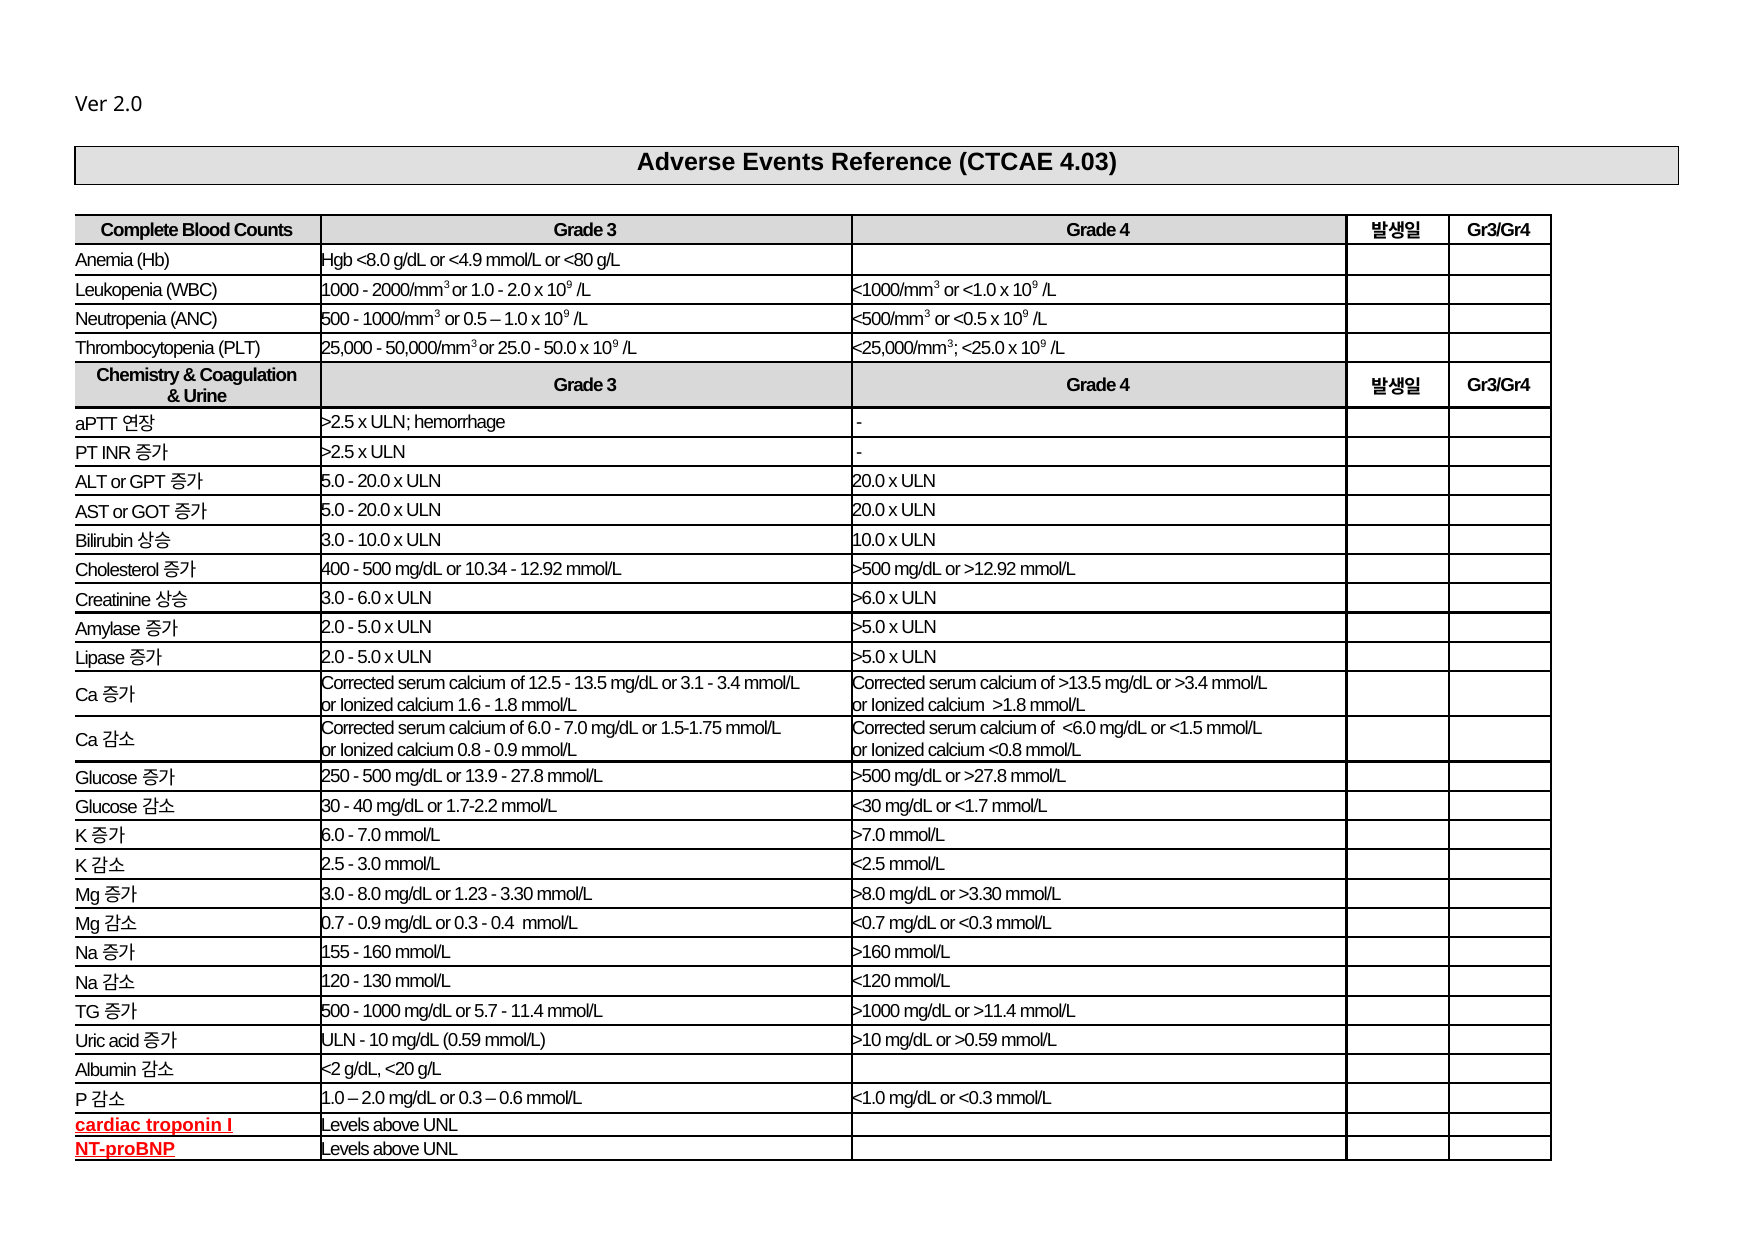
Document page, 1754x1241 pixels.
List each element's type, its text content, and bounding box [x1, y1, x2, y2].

table_cell 발생일 [1348, 363, 1448, 406]
table_cell 155 - 160 mmol/L [322, 938, 851, 965]
table_cell 3.0 - 8.0 mg/dL or 1.23 - 3.30 mmol/L [322, 880, 851, 907]
table_cell 500 - 1000 mg/dL or 5.7 - 11.4 mmol/L [322, 997, 851, 1024]
table_cell [1348, 438, 1448, 465]
table_cell Na 증가 [75, 938, 320, 965]
table_cell 2.5 - 3.0 mmol/L [322, 850, 851, 877]
table_cell [1348, 409, 1448, 436]
table_cell Grade 3 [322, 363, 851, 406]
table_cell [1348, 245, 1448, 273]
table_cell Anemia (Hb) [75, 245, 320, 273]
table_cell [1348, 526, 1448, 553]
table_cell Ca 증가 [75, 672, 320, 715]
table_cell [1450, 880, 1550, 907]
table_cell Hgb <8.0 g/dL or <4.9 mmol/L or <80 g/L [322, 245, 851, 273]
table_cell [1450, 850, 1550, 877]
table_cell [1450, 909, 1550, 936]
table_cell Corrected serum calcium of 12.5 - 13.5 mg/dL or 3.1 - 3.4 mmol/L or Ionized calcium 1.6 - 1.8 mmol/L [322, 672, 851, 715]
table_cell 3.0 - 10.0 x ULN [322, 526, 851, 553]
table_cell >500 mg/dL or >12.92 mmol/L [853, 555, 1345, 582]
table_cell [1450, 467, 1550, 494]
table_cell [1348, 821, 1448, 848]
table_cell [1450, 245, 1550, 273]
table_cell Bilirubin 상승 [75, 526, 320, 553]
table_cell <1.0 mg/dL or <0.3 mmol/L [853, 1084, 1345, 1112]
table_cell Cholesterol증가 [75, 555, 320, 582]
table_cell 5.0 - 20.0 x ULN [322, 467, 851, 494]
table_cell [1348, 880, 1448, 907]
table_cell [1348, 276, 1448, 303]
table_cell Albumin 감소 [75, 1055, 320, 1082]
table_cell [1450, 438, 1550, 465]
table_cell <2.5 mmol/L [853, 850, 1345, 877]
table_cell Lipase 증가 [75, 643, 320, 670]
table_cell Amylase 증가 [75, 614, 320, 641]
table_cell 30 - 40 mg/dL or 1.7-2.2 mmol/L [322, 792, 851, 819]
table_cell <30 mg/dL or <1.7 mmol/L [853, 792, 1345, 819]
table_cell [853, 1137, 1345, 1159]
table_cell Ca 감소 [75, 717, 320, 760]
table_cell <120 mmol/L [853, 967, 1345, 994]
table_cell [1450, 938, 1550, 965]
table_cell [1450, 792, 1550, 819]
table_cell 0.7 - 0.9 mg/dL or 0.3 - 0.4 mmol/L [322, 909, 851, 936]
table_cell Grade 4 [853, 363, 1345, 406]
table_cell [1348, 850, 1448, 877]
table_cell 120 - 130 mmol/L [322, 967, 851, 994]
table_cell [1450, 821, 1550, 848]
table_cell [1450, 334, 1550, 361]
table_cell >5.0 x ULN [853, 643, 1345, 670]
table_cell TG 증가 [75, 997, 320, 1024]
table_cell [1450, 643, 1550, 670]
table_cell ULN - 10 mg/dL (0.59 mmol/L) [322, 1026, 851, 1053]
table_cell [853, 1114, 1345, 1135]
table_cell 2.0 - 5.0 x ULN [322, 643, 851, 670]
table_cell Leukopenia (WBC) [75, 276, 320, 303]
table_cell aPTT 연장 [75, 409, 320, 436]
table_cell [1348, 334, 1448, 361]
table_cell cardiac troponin I [232, 1114, 320, 1135]
table_cell Levels above UNL [322, 1137, 851, 1159]
table_cell [1450, 555, 1550, 582]
table_cell Na 감소 [75, 967, 320, 994]
table_cell [1450, 967, 1550, 994]
table_cell [1450, 614, 1550, 641]
table_cell [1348, 467, 1448, 494]
table_header Grade 4 [853, 216, 1345, 243]
table_cell [1450, 717, 1550, 760]
table_cell ALT or GPT 증가 [75, 467, 320, 494]
table_cell 2.0 - 5.0 x ULN [322, 614, 851, 641]
table_cell 1.0 – 2.0 mg/dL or 0.3 – 0.6 mmol/L [322, 1084, 851, 1112]
table_cell 25,000 - 50,000/mm3 or 25.0 - 50.0 x 109 /L [322, 334, 851, 361]
table_header Gr3/Gr4 [1450, 216, 1550, 243]
table_header Complete Blood Counts [75, 216, 320, 243]
table_cell >160 mmol/L [853, 938, 1345, 965]
table_cell 6.0 - 7.0 mmol/L [322, 821, 851, 848]
table_cell [1348, 1084, 1448, 1112]
table_cell Levels above UNL [322, 1114, 851, 1135]
table_cell [1450, 1114, 1550, 1135]
table_cell >5.0 x ULN [853, 614, 1345, 641]
table_cell Uric acid 증가 [75, 1026, 320, 1053]
table_cell Corrected serum calcium of <6.0 mg/dL or <1.5 mmol/L or Ionized calcium <0.8 mmol/L [853, 717, 1345, 760]
table_cell AST or GOT 증가 [75, 496, 320, 523]
table_cell [1348, 496, 1448, 523]
table_cell [1348, 584, 1448, 611]
table_cell [1348, 643, 1448, 670]
table_cell [1348, 614, 1448, 641]
table_cell [1450, 1055, 1550, 1082]
table_cell [1450, 584, 1550, 611]
table_cell 250 - 500 mg/dL or 13.9 - 27.8 mmol/L [322, 763, 851, 789]
table_cell [1348, 555, 1448, 582]
table_cell Thrombocytopenia (PLT) [75, 334, 320, 361]
table_cell >2.5 x ULN; hemorrhage [322, 409, 851, 436]
table_cell Corrected serum calcium of >13.5 mg/dL or >3.4 mmol/L or Ionized calcium >1.8 mmol/L [853, 672, 1345, 715]
table_cell 1000 - 2000/mm3 or 1.0 - 2.0 x 109 /L [322, 276, 851, 303]
table_cell 20.0 x ULN [853, 496, 1345, 523]
table_cell Chemistry & Coagulation & Urine [75, 363, 320, 406]
table_cell [1450, 526, 1550, 553]
table_cell [1348, 909, 1448, 936]
table_cell [1348, 1137, 1448, 1159]
table_header Adverse Events Reference (CTCAE 4.03) [76, 147, 1678, 184]
table_cell [1348, 792, 1448, 819]
table_cell [1450, 763, 1550, 789]
table_cell [1348, 967, 1448, 994]
table_cell [1450, 496, 1550, 523]
table_cell 400 - 500 mg/dL or 10.34 - 12.92 mmol/L [322, 555, 851, 582]
table_cell K 감소 [75, 850, 320, 877]
table_cell [1450, 409, 1550, 436]
table_cell >8.0 mg/dL or >3.30 mmol/L [853, 880, 1345, 907]
table_cell Corrected serum calcium of 6.0 - 7.0 mg/dL or 1.5-1.75 mmol/L or Ionized calcium 0.8 - 0.9 mmol/L [322, 717, 851, 760]
table_cell 500 - 1000/mm3 or 0.5 – 1.0 x 109 /L [322, 305, 851, 332]
table_cell [1450, 997, 1550, 1024]
table_cell [853, 1055, 1345, 1082]
table_cell P 감소 [75, 1084, 320, 1112]
table_cell Mg 감소 [75, 909, 320, 936]
table_cell <500/mm3 or <0.5 x 109 /L [853, 305, 1345, 332]
table_cell [1450, 1026, 1550, 1053]
table_cell [1450, 305, 1550, 332]
table_cell NT-proBNP [175, 1137, 320, 1159]
table_cell <25,000/mm3; <25.0 x 109 /L [853, 334, 1345, 361]
table_cell <2 g/dL, <20 g/L [322, 1055, 851, 1082]
table_cell 20.0 x ULN [853, 467, 1345, 494]
table_cell [1450, 276, 1550, 303]
table_cell Creatinine 상승 [75, 584, 320, 611]
table_cell [1348, 305, 1448, 332]
table_cell [1348, 938, 1448, 965]
table_cell [1348, 997, 1448, 1024]
table_cell 3.0 - 6.0 x ULN [322, 584, 851, 611]
table_cell [1348, 1114, 1448, 1135]
table_cell PT INR 증가 [75, 438, 320, 465]
table_cell Glucose 감소 [75, 792, 320, 819]
table_cell Mg 증가 [75, 880, 320, 907]
table_cell <1000/mm3 or <1.0 x 109 /L [853, 276, 1345, 303]
table_cell >6.0 x ULN [853, 584, 1345, 611]
table_cell <0.7 mg/dL or <0.3 mmol/L [853, 909, 1345, 936]
table_cell 5.0 - 20.0 x ULN [322, 496, 851, 523]
table_cell [1348, 1055, 1448, 1082]
table_cell [1450, 1137, 1550, 1159]
table_cell >500 mg/dL or >27.8 mmol/L [853, 763, 1345, 789]
table_cell [1450, 1084, 1550, 1112]
table_cell K 증가 [75, 821, 320, 848]
table_cell Gr3/Gr4 [1450, 363, 1550, 406]
table_cell - [853, 409, 1345, 436]
table_cell >7.0 mmol/L [853, 821, 1345, 848]
table_header Grade 3 [322, 216, 851, 243]
table_cell [1348, 763, 1448, 789]
table_cell >1000 mg/dL or >11.4 mmol/L [853, 997, 1345, 1024]
table_cell - [853, 438, 1345, 465]
table_cell Glucose 증가 [75, 763, 320, 789]
table_cell >2.5 x ULN [322, 438, 851, 465]
table_cell [1348, 672, 1448, 715]
table_cell [1348, 1026, 1448, 1053]
table_cell Neutropenia (ANC) [75, 305, 320, 332]
table_header 발생일 [1348, 216, 1448, 243]
table_cell [1450, 672, 1550, 715]
table_cell [1348, 717, 1448, 760]
table_cell 10.0 x ULN [853, 526, 1345, 553]
table_cell [853, 245, 1345, 273]
table_cell >10 mg/dL or >0.59 mmol/L [853, 1026, 1345, 1053]
